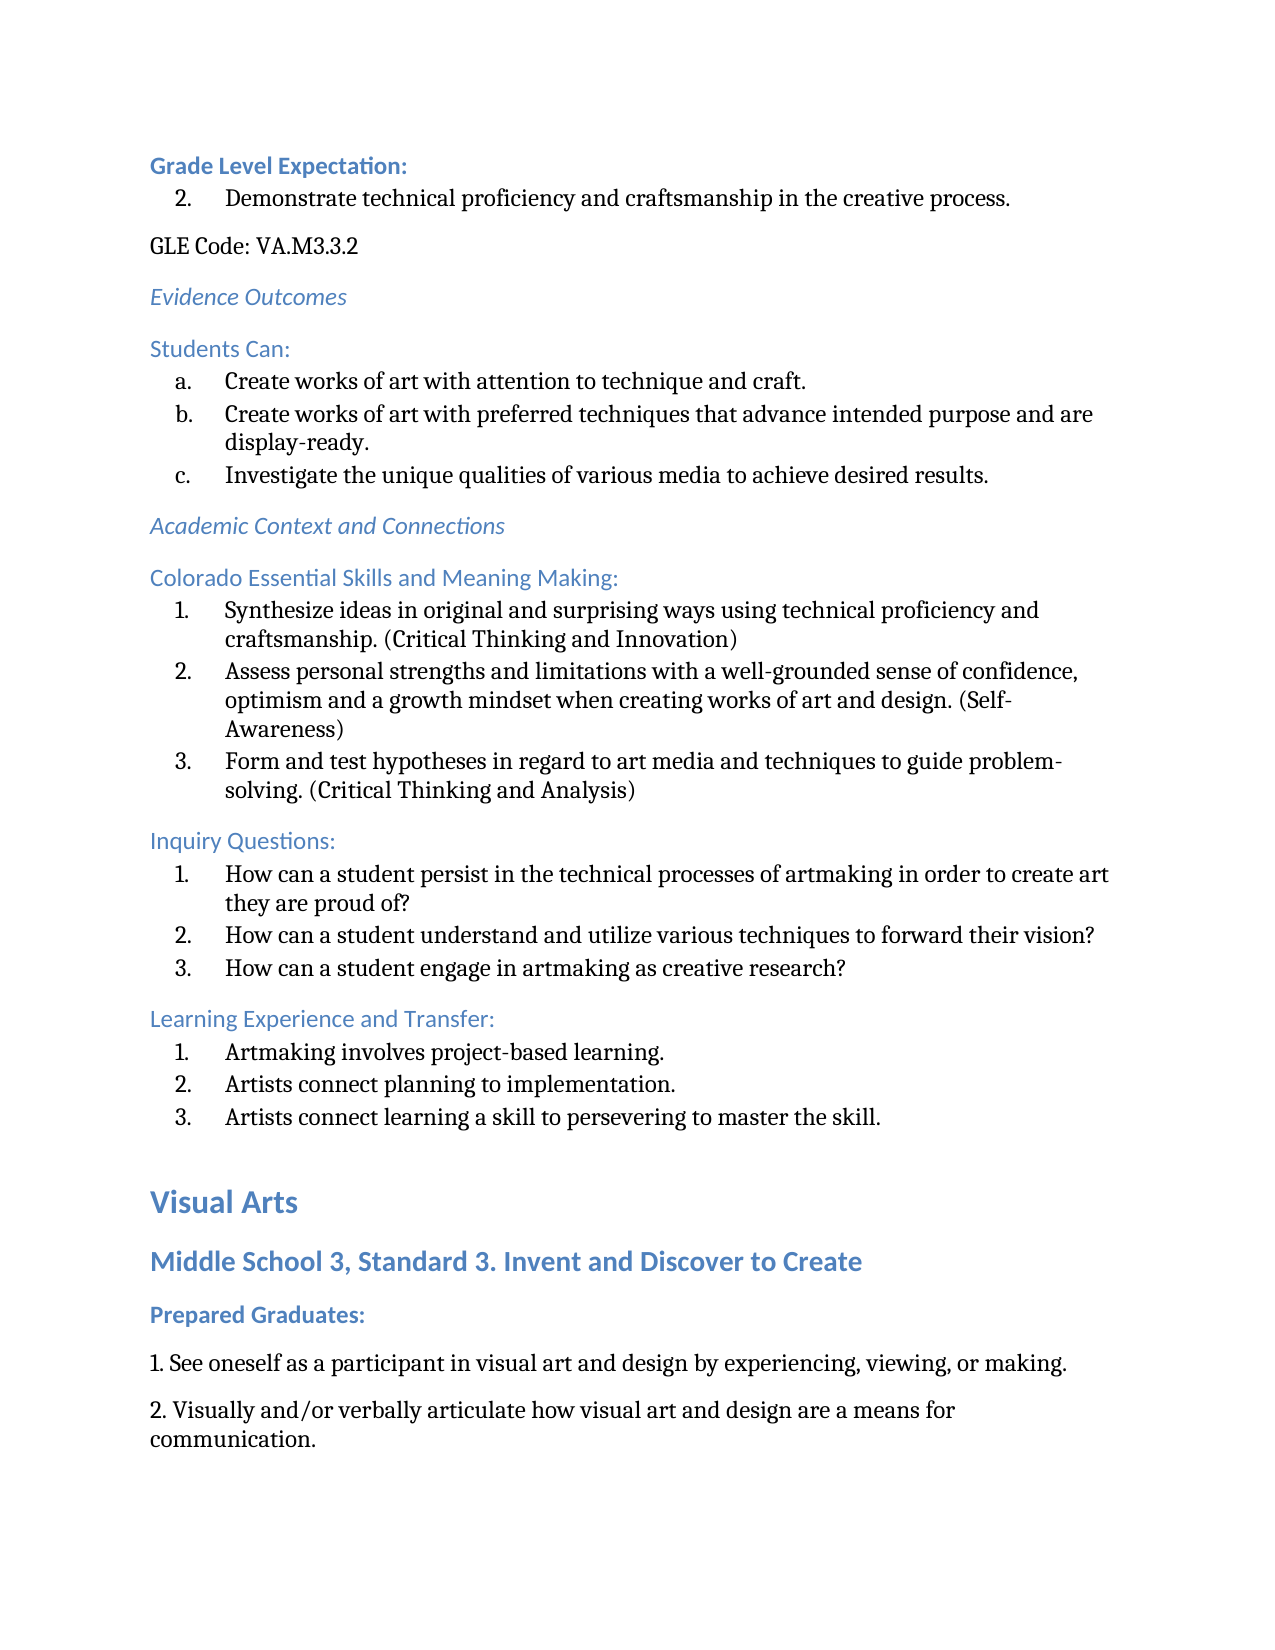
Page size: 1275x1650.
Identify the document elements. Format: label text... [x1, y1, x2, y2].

list Demonstrate technical proficiency and craftsmanship in the creative process. [175, 184, 1125, 213]
subtitle Students Can: [150, 333, 1125, 363]
subtitle Prepared Graduates: [150, 1299, 1125, 1330]
list Investigate the unique qualities of various media to achieve desired results. [175, 461, 1125, 489]
subtitle Evidence Outcomes [150, 281, 1125, 312]
subtitle Colorado Essential Skills and Meaning Making: [150, 562, 1125, 592]
list How can a student persist in the technical processes of artmaking in order to create art they are proud of? [175, 860, 1125, 917]
subtitle Inquiry Questions: [150, 826, 1125, 856]
subtitle Grade Level Expectation: [150, 150, 1125, 181]
list Artists connect learning a skill to persevering to master the skill. [175, 1102, 1125, 1131]
list Artists connect planning to implementation. [175, 1070, 1125, 1099]
text GLE Code: VA.M3.3.2 [150, 232, 1125, 261]
subtitle Visual Arts [150, 1181, 1125, 1222]
list Artmaking involves project-based learning. [175, 1037, 1125, 1066]
list How can a student understand and utilize various techniques to forward their vision? [175, 921, 1125, 950]
list Create works of art with attention to technique and craft. [175, 367, 1125, 396]
list Synthesize ideas in original and surprising ways using technical proficiency and craftsmanship. (Critical Thinking and Innovation) [175, 596, 1125, 653]
text 1. See oneself as a participant in visual art and design by experiencing, viewing, or making. [150, 1348, 1125, 1377]
subtitle Middle School 3, Standard 3. Invent and Discover to Create [150, 1243, 1125, 1278]
subtitle Learning Experience and Transfer: [150, 1003, 1125, 1034]
list Assess personal strengths and limitations with a well-grounded sense of confidence, optimism and a growth mindset when creating works of art and design. (Self-Awareness) [175, 657, 1125, 743]
list Form and test hypotheses in regard to art media and techniques to guide problem-solving. (Critical Thinking and Analysis) [175, 747, 1125, 805]
text 2. Visually and/or verbally articulate how visual art and design are a means for communication. [150, 1396, 1125, 1453]
list How can a student engage in artmaking as creative research? [175, 953, 1125, 982]
list Create works of art with preferred techniques that advance intended purpose and are display-ready. [175, 399, 1125, 457]
subtitle Academic Context and Connections [150, 510, 1125, 541]
